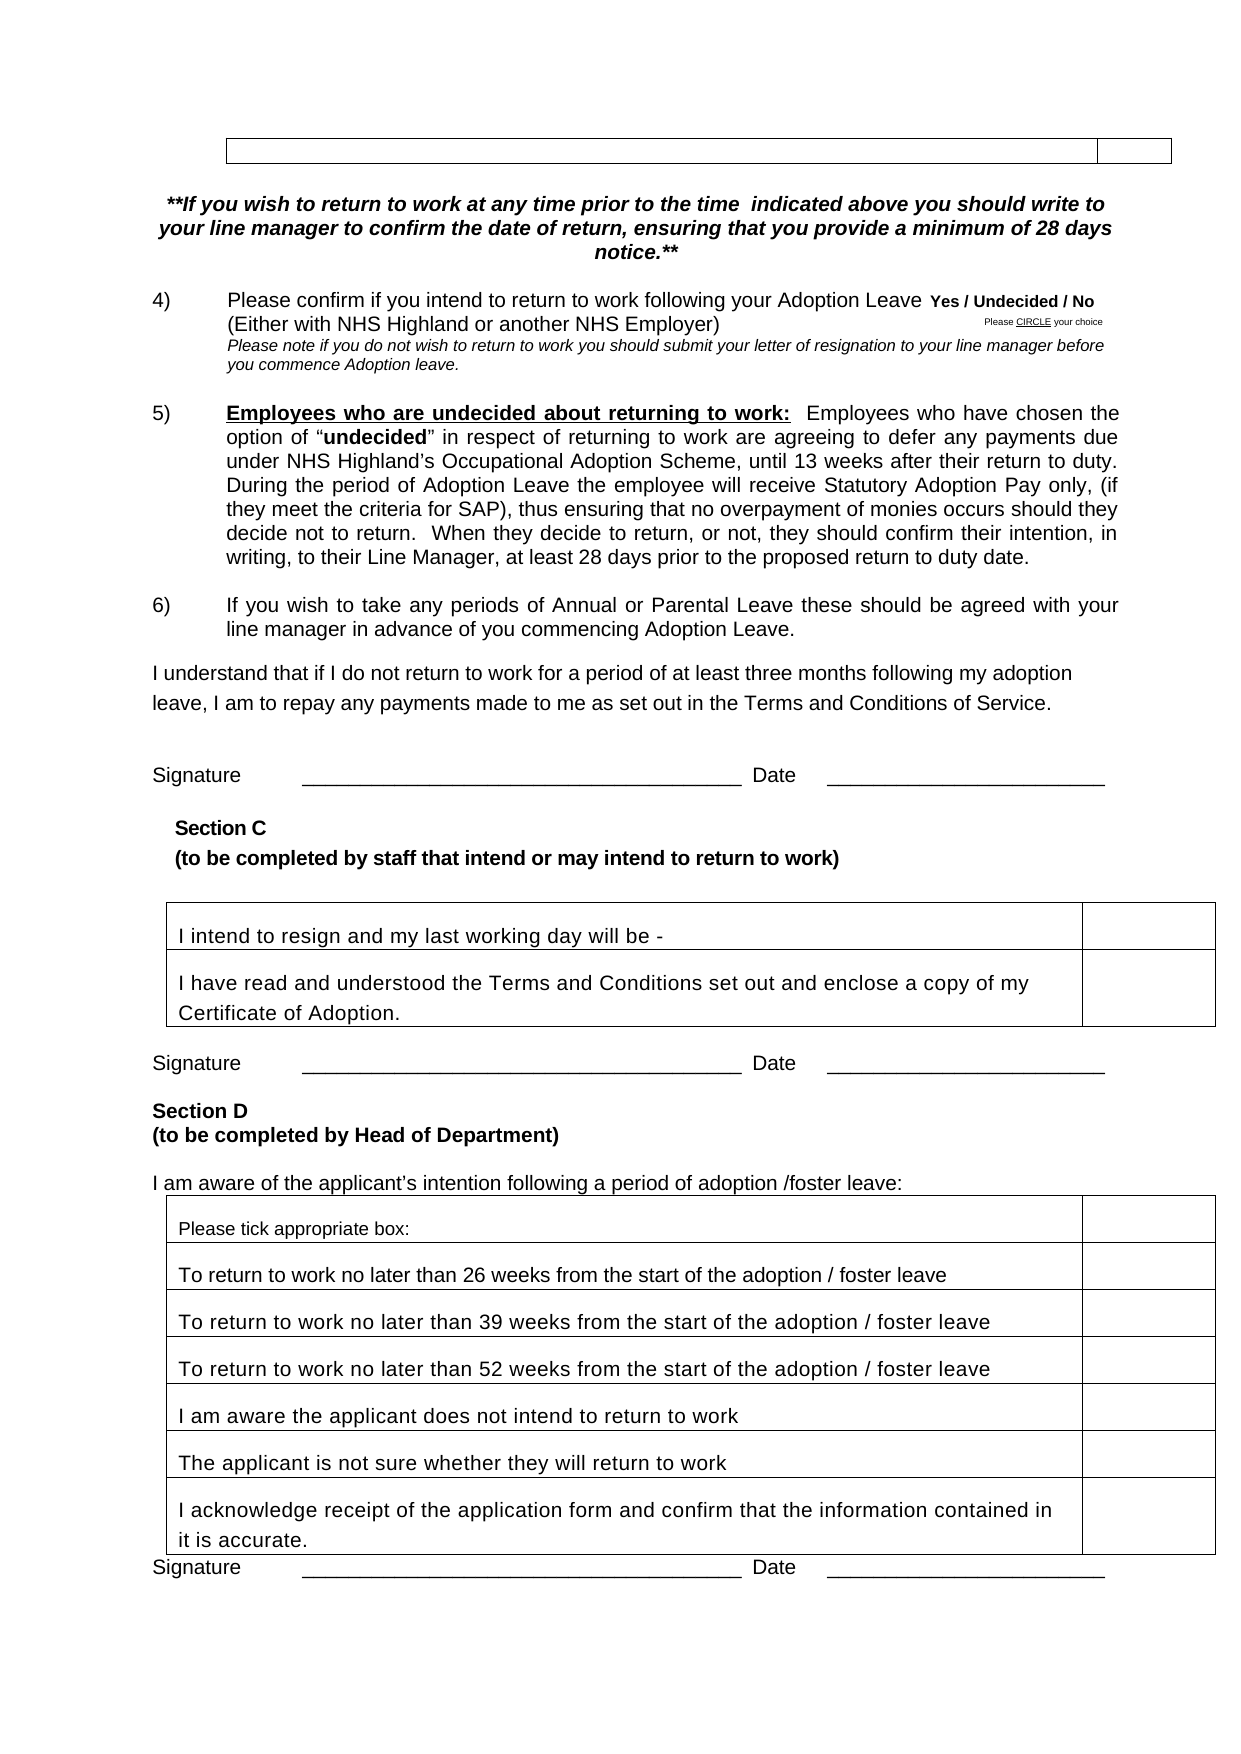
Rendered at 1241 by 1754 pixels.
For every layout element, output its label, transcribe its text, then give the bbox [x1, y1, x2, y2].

text Section D [152, 1099, 1120, 1123]
table_cell [1083, 1431, 1215, 1477]
table_cell [1083, 1384, 1215, 1430]
table_cell [1098, 139, 1171, 162]
table_cell To return to work no later than 52 weeks from the start of the adoption / foster leave [167, 1337, 1082, 1383]
text Signature ______________________________________ Date ________________________ [152, 1555, 1120, 1579]
table_cell [1083, 950, 1215, 1026]
text (to be completed by staff that intend or may intend to return to work) [174, 842, 1120, 872]
text 6) If you wish to take any periods of Annual or Parental Leave these should be agreed with your line manager in advance of you commencing Adoption Leave. [152, 592, 1120, 640]
text 5) Employees who are undecided about returning to work: Employees who have chosen the option of “undecided” in respect of returning to work are agreeing to defer any payments due under NHS Highland’s Occupational Adoption Scheme, until 13 weeks after their return to duty. During the period of Adoption Leave the employee will receive Statutory Adoption Pay only, (if they meet the criteria for SAP), thus ensuring that no overpayment of monies occurs should they decide not to return. When they decide to return, or not, they should confirm their intention, in writing, to their Line Manager, at least 28 days prior to the proposed return to duty date. [152, 401, 1120, 568]
table_header [1083, 903, 1215, 949]
text **If you wish to return to work at any time prior to the time indicated above you should write to your line manager to confirm the date of return, ensuring that you provide a minimum of 28 days notice.** [152, 192, 1120, 264]
table_cell [1083, 1290, 1215, 1336]
table_cell I acknowledge receipt of the application form and confirm that the information contained in it is accurate. [167, 1478, 1082, 1554]
text Section C [174, 811, 1120, 841]
text 4) Please confirm if you intend to return to work following your Adoption Leave Yes / Undecided / No [152, 288, 1120, 312]
text Signature ______________________________________ Date ________________________ [152, 1051, 1120, 1075]
table_cell [1083, 1243, 1215, 1289]
text (to be completed by Head of Department) [152, 1123, 1120, 1147]
table_header I intend to resign and my last working day will be - [167, 903, 1082, 949]
table_header [1083, 1196, 1215, 1242]
table_cell [1083, 1478, 1215, 1554]
table_cell The applicant is not sure whether they will return to work [167, 1431, 1082, 1477]
text Please note if you do not wish to return to work you should submit your letter of resignation to your line manager before you commence Adoption leave. [227, 336, 1120, 374]
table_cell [227, 139, 1097, 162]
table_cell I have read and understood the Terms and Conditions set out and enclose a copy of my Certificate of Adoption. [167, 950, 1082, 1026]
table_cell To return to work no later than 26 weeks from the start of the adoption / foster leave [167, 1243, 1082, 1289]
table_header Please tick appropriate box: [167, 1196, 1082, 1242]
table_cell [1083, 1337, 1215, 1383]
table_cell I am aware the applicant does not intend to return to work [167, 1384, 1082, 1430]
text I understand that if I do not return to work for a period of at least three months following my adoption leave, I am to repay any payments made to me as set out in the Terms and Conditions of Service. [152, 657, 1120, 717]
text I am aware of the applicant’s intention following a period of adoption /foster leave: [152, 1171, 1120, 1195]
table_cell To return to work no later than 39 weeks from the start of the adoption / foster leave [167, 1290, 1082, 1336]
text (Either with NHS Highland or another NHS Employer) Please CIRCLE your choice [152, 312, 1120, 336]
text Signature ______________________________________ Date ________________________ [152, 763, 1120, 787]
